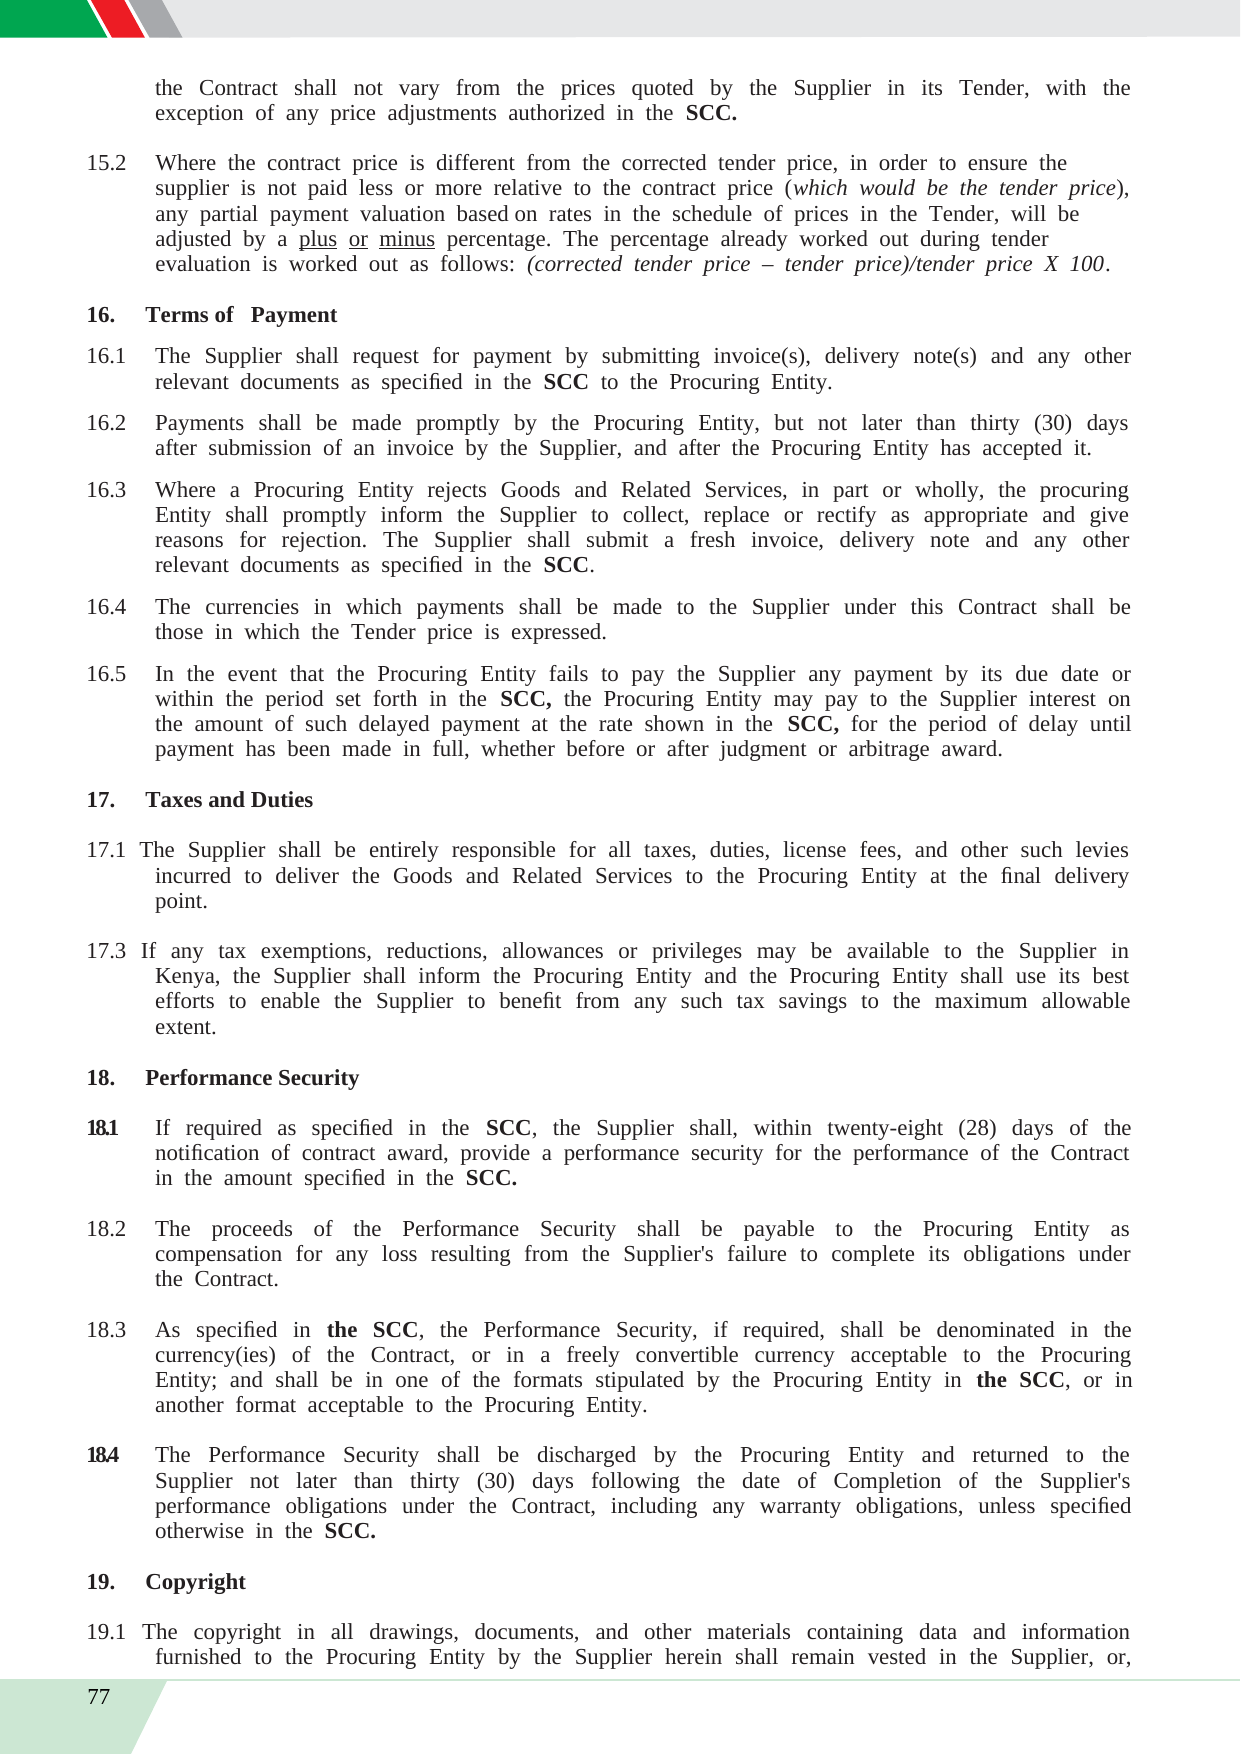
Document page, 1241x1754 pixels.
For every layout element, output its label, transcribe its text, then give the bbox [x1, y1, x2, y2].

text 17.3 If any tax exemptions, reductions, allowances or privileges may be available to the Supplier in Kenya, the Supplier shall inform the Procuring Entity and the Procuring Entity shall use its best efforts to enable the Supplier to beneﬁt from any such tax savings to the maximum allowable extent. [86, 939, 1133, 1039]
list Payments shall be made promptly by the Procuring Entity, but not later than thirty (30) days after submission of an invoice by the Supplier, and after the Procuring Entity has accepted it. [86, 411, 1133, 461]
list If required as speciﬁed in the SCC, the Supplier shall, within twenty-eight (28) days of the notiﬁcation of contract award, provide a performance security for the performance of the Contract in the amount speciﬁed in the SCC. [86, 1115, 1133, 1191]
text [86, 1619, 1133, 1670]
list The Performance Security shall be discharged by the Procuring Entity and returned to the Supplier not later than thirty (30) days following the date of Completion of the Supplier's performance obligations under the Contract, including any warranty obligations, unless speciﬁed otherwise in the SCC. [86, 1443, 1133, 1543]
list The proceeds of the Performance Security shall be payable to the Procuring Entity as compensation for any loss resulting from the Supplier's failure to complete its obligations under the Contract. [86, 1216, 1133, 1291]
text 17.1 The Supplier shall be entirely responsible for all taxes, duties, license fees, and other such levies incurred to deliver the Goods and Related Services to the Procuring Entity at the ﬁnal delivery point. [86, 838, 1133, 913]
list The Supplier shall request for payment by submitting invoice(s), delivery note(s) and any other relevant documents as speciﬁed in the SCC to the Procuring Entity. [86, 344, 1133, 394]
subtitle Terms of Payment [86, 301, 1165, 327]
list As speciﬁed in the SCC, the Performance Security, if required, shall be denominated in the currency(ies) of the Contract, or in a freely convertible currency acceptable to the Procuring Entity; and shall be in one of the formats stipulated by the Procuring Entity in the SCC, or in another format acceptable to the Procuring Entity. [86, 1317, 1133, 1417]
list Where a Procuring Entity rejects Goods and Related Services, in part or wholly, the procuring Entity shall promptly inform the Supplier to collect, replace or rectify as appropriate and give reasons for rejection. The Supplier shall submit a fresh invoice, delivery note and any other relevant documents as speciﬁed in the SCC. [86, 477, 1133, 578]
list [86, 75, 1133, 125]
subtitle Taxes and Duties [86, 786, 1165, 813]
subtitle Copyright [86, 1568, 1165, 1594]
subtitle Performance Security [86, 1064, 1165, 1090]
list The currencies in which payments shall be made to the Supplier under this Contract shall be those in which the Tender price is expressed. [86, 594, 1133, 644]
list In the event that the Procuring Entity fails to pay the Supplier any payment by its due date or within the period set forth in the SCC, the Procuring Entity may pay to the Supplier interest on the amount of such delayed payment at the rate shown in the SCC, for the period of delay until payment has been made in full, whether before or after judgment or arbitrage award. [86, 661, 1133, 762]
list Where the contract price is different from the corrected tender price, in order to ensure the supplier is not paid less or more relative to the contract price (which would be the tender price), any partial payment valuation based on rates in the schedule of prices in the Tender, will be adjusted by a plus or minus percentage. The percentage already worked out during tender evaluation is worked out as follows: (corrected tender price – tender price)/tender price X 100. [86, 151, 1133, 276]
